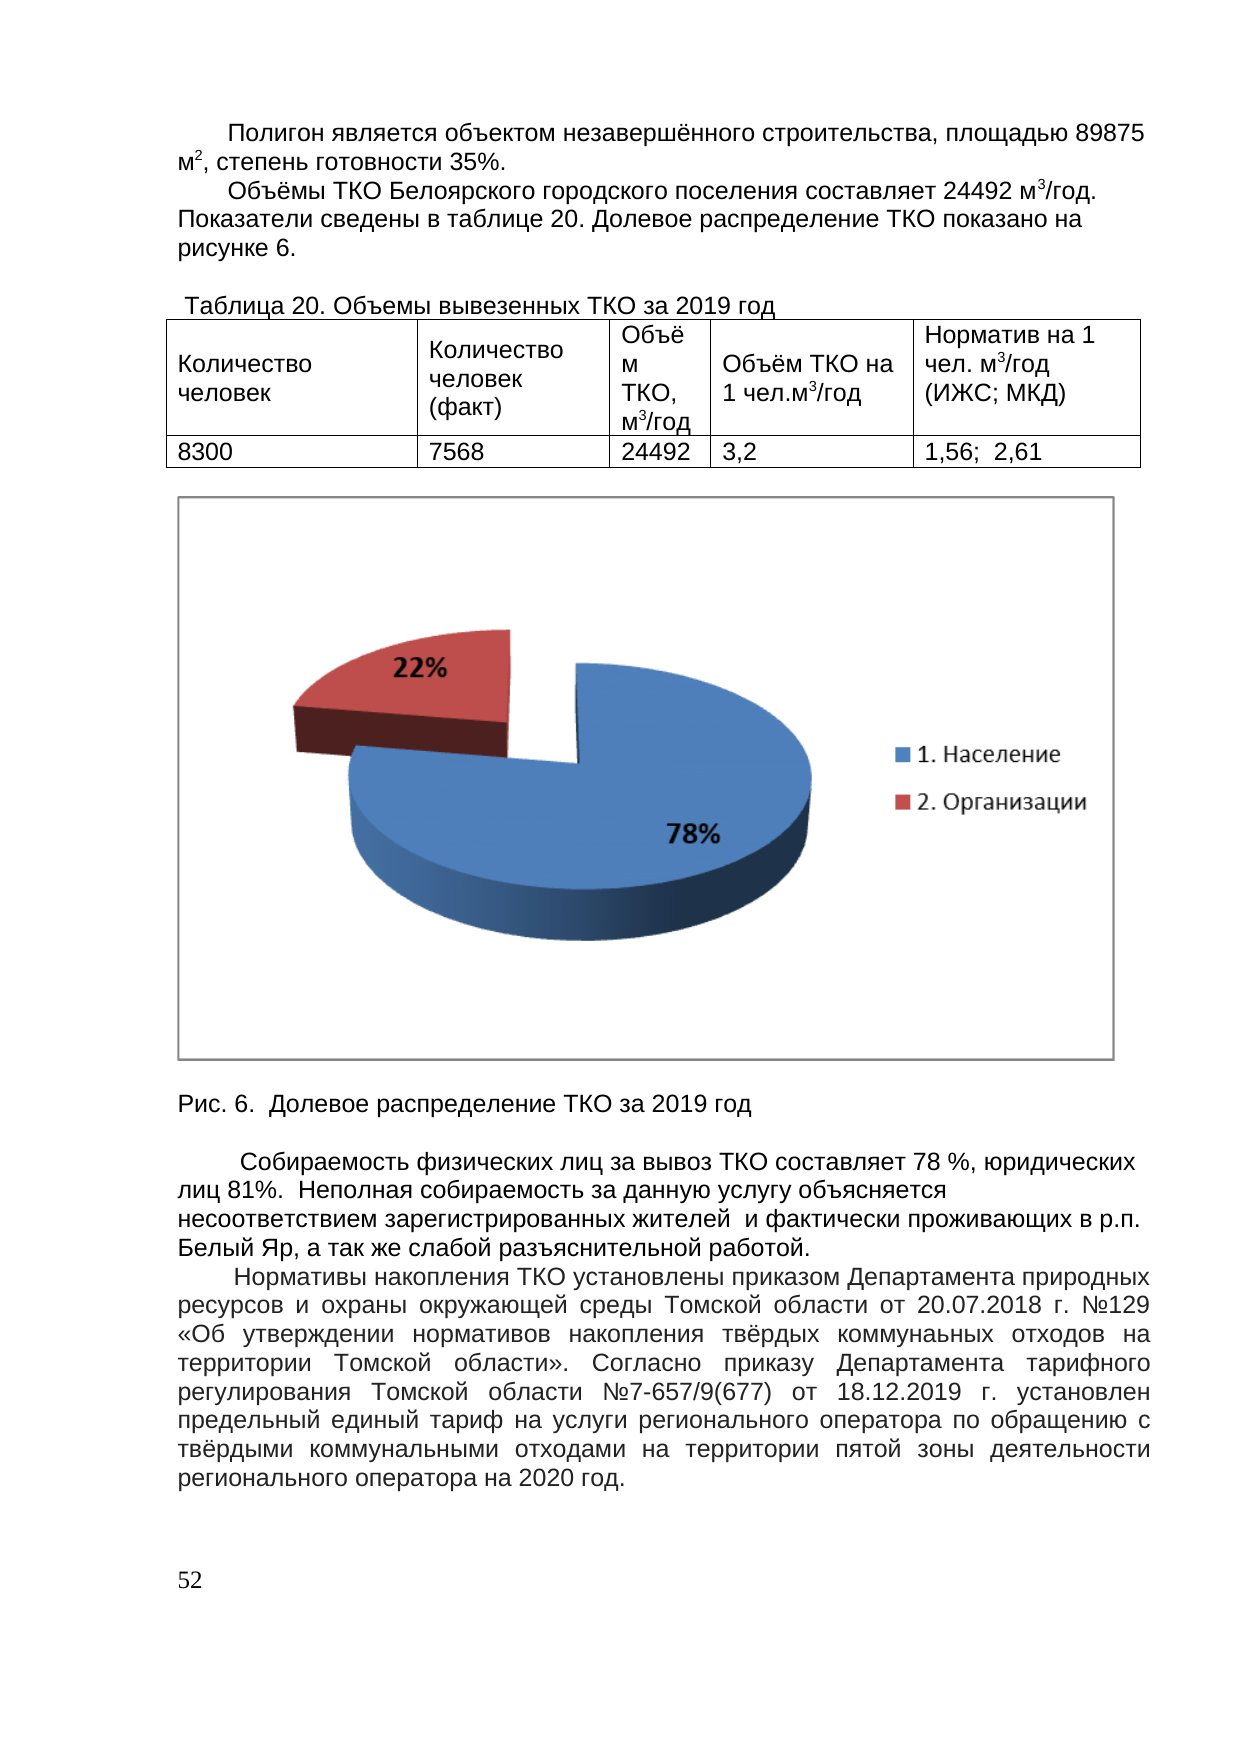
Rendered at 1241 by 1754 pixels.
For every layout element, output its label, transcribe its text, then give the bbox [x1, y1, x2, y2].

table_cell 7568 [418, 436, 609, 467]
text Таблица 20. Объемы вывезенных ТКО за 2019 год [177, 291, 1152, 319]
table_header Количество человек (факт) [418, 320, 609, 435]
table_header Объём ТКО, м3/год [610, 320, 710, 435]
table_cell 1,56; 2,61 [914, 436, 1140, 467]
table_header Объём ТКО на 1 чел.м3/год [711, 320, 913, 435]
text Нормативы накопления ТКО установлены приказом Департамента природных ресурсов и охраны окружающей среды Томской области от 20.07.2018 г. №129 «Об утверждении нормативов накопления твёрдых коммунаьных отходов на территории Томской области». Согласно приказу Департамента тарифного регулирования Томской области №7-657/9(677) от 18.12.2019 г. установлен предельный единый тариф на услуги регионального оператора по обращению с твёрдыми коммунальными отходами на территории пятой зоны деятельности регионального оператора на 2020 год. [177, 1262, 1152, 1492]
text Собираемость физических лиц за вывоз ТКО составляет 78 %, юридических лиц 81%. Неполная собираемость за данную услугу объясняется несоответствием зарегистрированных жителей и фактически проживающих в р.п. Белый Яр, а так же слабой разъяснительной работой. [177, 1147, 1152, 1262]
table_cell 3,2 [711, 436, 913, 467]
table_header Количество человек [167, 320, 417, 435]
table_cell 8300 [167, 436, 417, 467]
table_header Норматив на 1 чел. м3/год (ИЖС; МКД) [914, 320, 1140, 435]
picture [177, 496, 1115, 1061]
table_cell 24492 [610, 436, 710, 467]
text Полигон является объектом незавершённого строительства, площадью 89875 м2, степень готовности 35%. [177, 118, 1152, 176]
text Объёмы ТКО Белоярского городского поселения составляет 24492 м3/год. Показатели сведены в таблице 20. Долевое распределение ТКО показано на рисунке 6. [177, 176, 1152, 262]
text Рис. 6. Долевое распределение ТКО за 2019 год [177, 1089, 1152, 1118]
